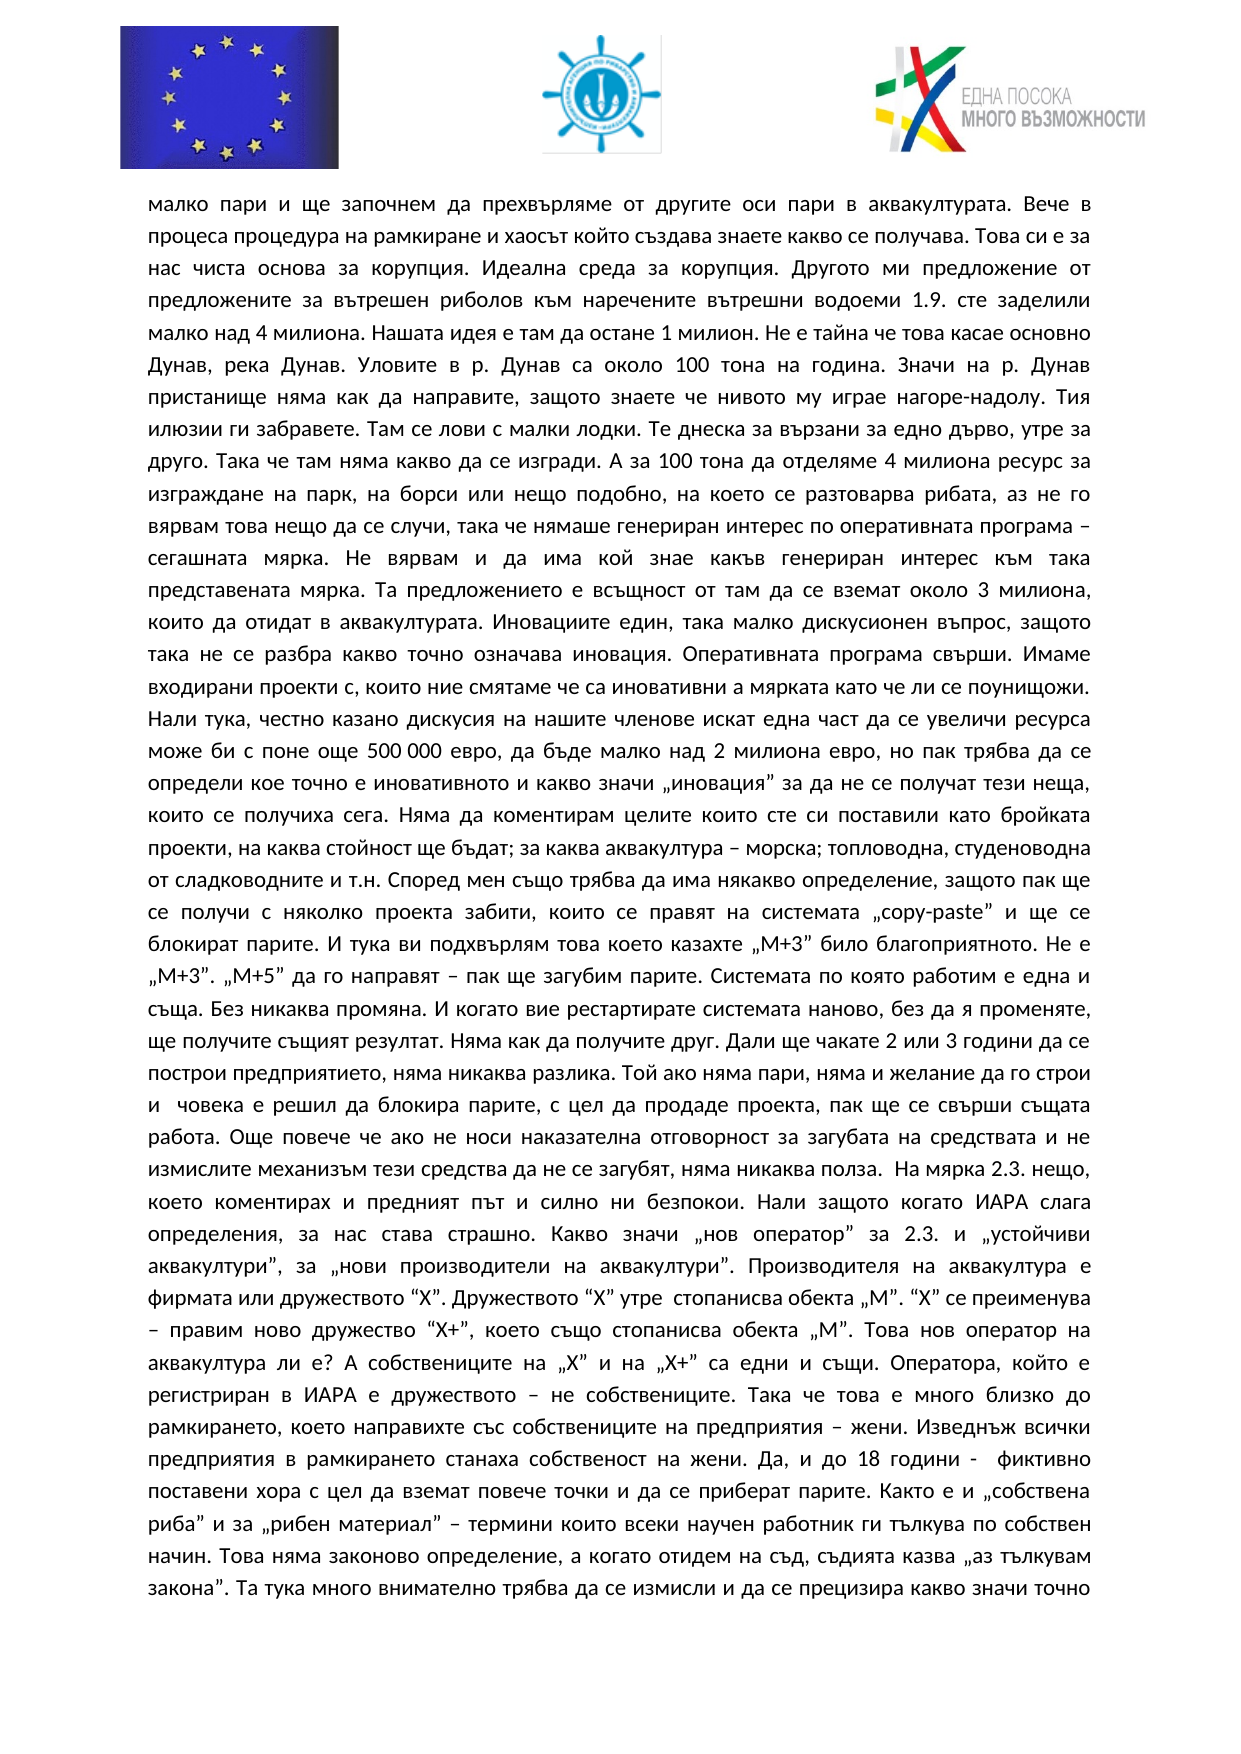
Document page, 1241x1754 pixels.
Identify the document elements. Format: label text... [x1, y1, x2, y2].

picture [856, 4, 1175, 199]
picture [542, 35, 663, 155]
picture [120, 26, 339, 169]
